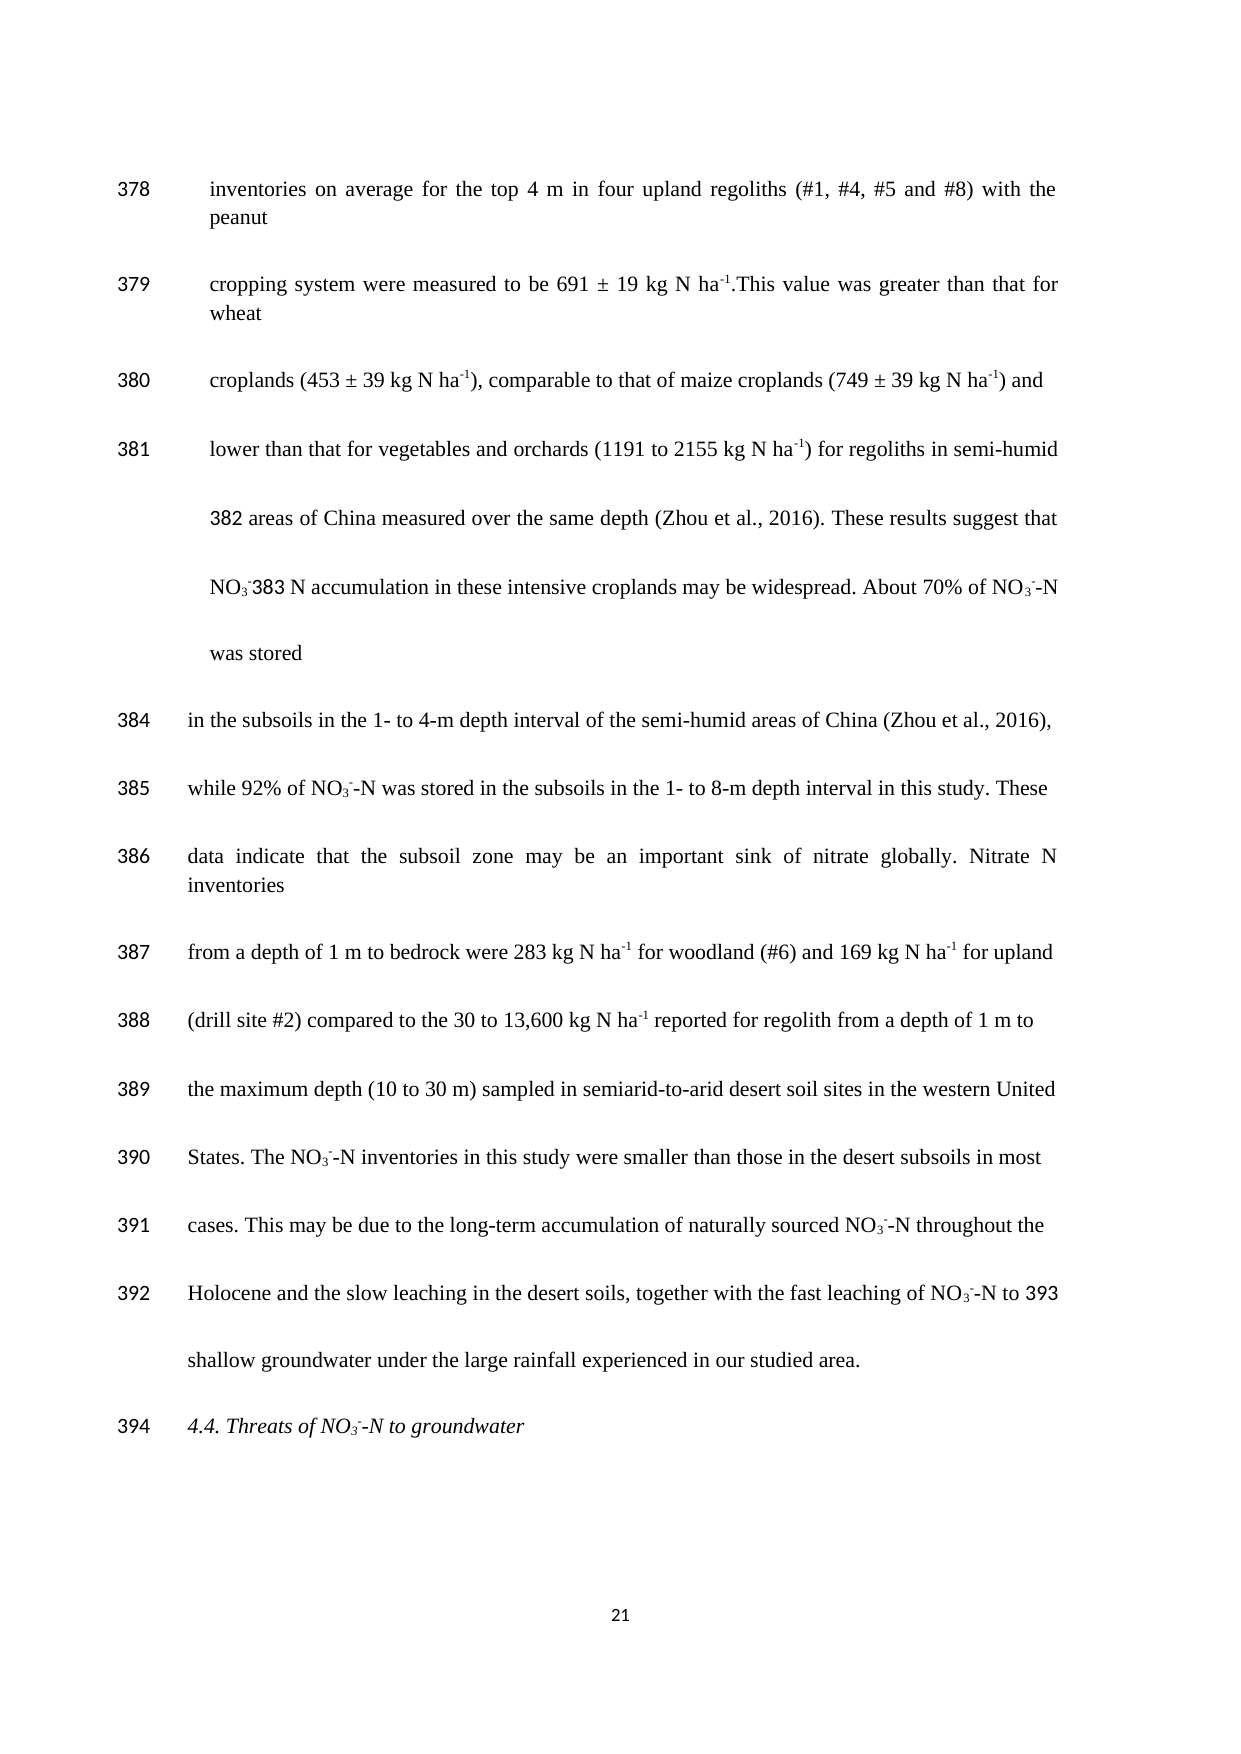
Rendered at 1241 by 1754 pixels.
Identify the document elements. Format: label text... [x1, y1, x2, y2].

list in the subsoils in the 1- to 4-m depth interval of the semi-humid areas of China (Zhou et al., 2016), [117, 706, 1058, 733]
list while 92% of NO3--N was stored in the subsoils in the 1- to 8-m depth interval in this study. These [117, 774, 1058, 801]
list the maximum depth (10 to 30 m) sampled in semiarid-to-arid desert soil sites in the western United [117, 1075, 1058, 1101]
list inventories on average for the top 4 m in four upland regoliths (#1, #4, #5 and #8) with the peanut [117, 175, 1058, 229]
list from a depth of 1 m to bedrock were 283 kg N ha-1 for woodland (#6) and 169 kg N ha-1 for upland [117, 938, 1058, 965]
list (drill site #2) compared to the 30 to 13,600 kg N ha-1 reported for regolith from a depth of 1 m to [117, 1007, 1058, 1033]
list lower than that for vegetables and orchards (1191 to 2155 kg N ha-1) for regoliths in semi-humid 382 areas of China measured over the same depth (Zhou et al., 2016). These results suggest that NO3-383 N accumulation in these intensive croplands may be widespread. About 70% of NO3--N was stored [117, 435, 1058, 665]
list Holocene and the slow leaching in the desert soils, together with the fast leaching of NO3--N to 393 shallow groundwater under the large rainfall experienced in our studied area. [117, 1279, 1058, 1372]
list States. The NO3--N inventories in this study were smaller than those in the desert subsoils in most [117, 1143, 1058, 1170]
list cases. This may be due to the long-term accumulation of naturally sourced NO3--N throughout the [117, 1211, 1058, 1238]
list data indicate that the subsoil zone may be an important sink of nitrate globally. Nitrate N inventories [117, 842, 1058, 897]
list cropping system were measured to be 691 ± 19 kg N ha-1.This value was greater than that for wheat [117, 271, 1058, 325]
list 4.4. Threats of NO3--N to groundwater [117, 1412, 1058, 1439]
list croplands (453 ± 39 kg N ha-1), comparable to that of maize croplands (749 ± 39 kg N ha-1) and [117, 366, 1058, 393]
